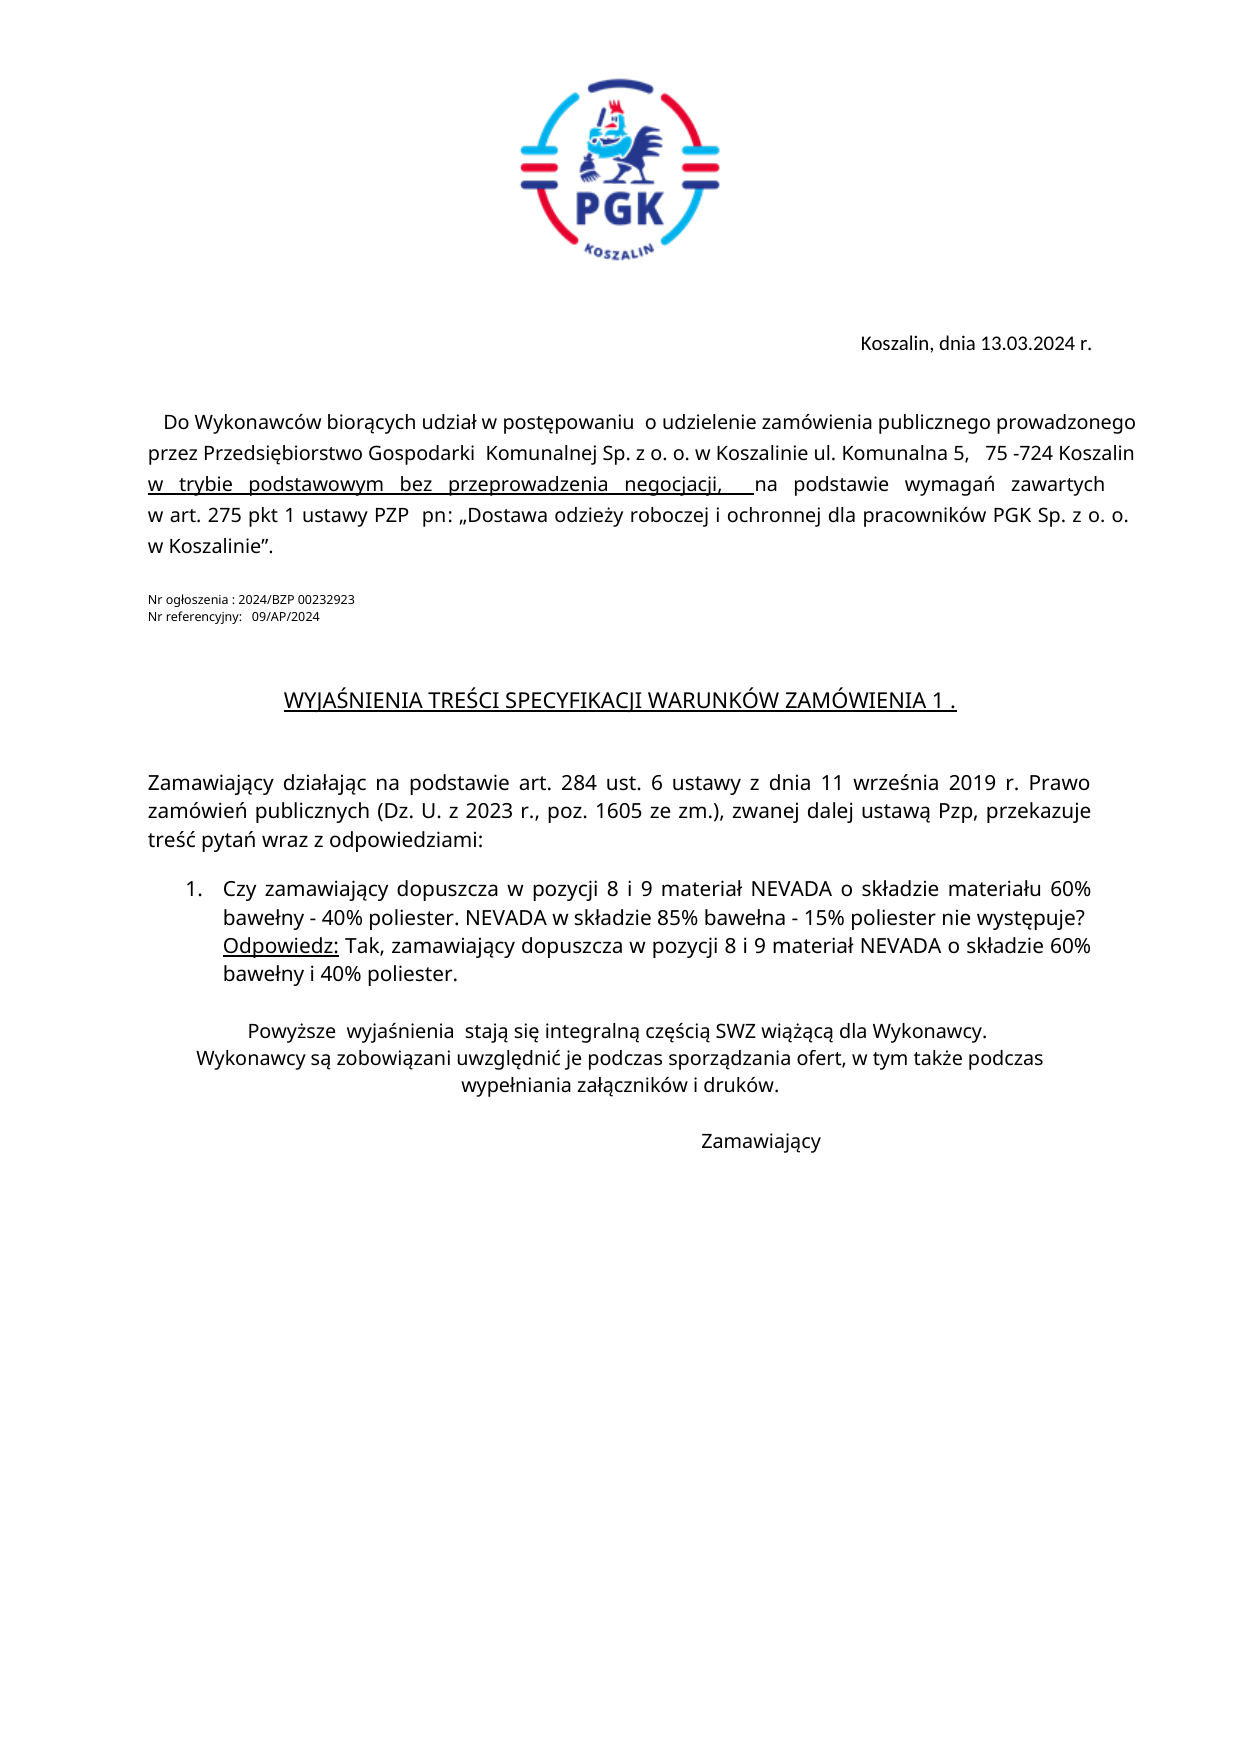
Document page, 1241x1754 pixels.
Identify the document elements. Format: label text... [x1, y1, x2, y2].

picture [479, 35, 762, 306]
list Czy zamawiający dopuszcza w pozycji 8 i 9 materiał NEVADA o składzie materiału 60% bawełny - 40% poliester. NEVADA w składzie 85% bawełna - 15% poliester nie występuje? [185, 874, 1092, 931]
text Nr ogłoszenia : 2024/BZP 00232923 [148, 591, 1092, 608]
list Odpowiedz: Tak, zamawiający dopuszcza w pozycji 8 i 9 materiał NEVADA o składzie 60% bawełny i 40% poliester. [223, 931, 1092, 988]
text Powyższe wyjaśnienia stają się integralną częścią SWZ wiążącą dla Wykonawcy. Wykonawcy są zobowiązani uwzględnić je podczas sporządzania ofert, w tym także podczas wypełniania załączników i druków. [148, 1017, 1092, 1098]
text Nr referencyjny: 09/AP/2024 [148, 608, 1092, 625]
text Zamawiający [148, 1127, 1092, 1154]
text WYJAŚNIENIA TREŚCI SPECYFIKACJI WARUNKÓW ZAMÓWIENIA 1 . [148, 685, 1092, 714]
text Koszalin, dnia 13.03.2024 r. [148, 330, 1092, 355]
text Zamawiający działając na podstawie art. 284 ust. 6 ustawy z dnia 11 września 2019 r. Prawo zamówień publicznych (Dz. U. z 2023 r., poz. 1605 ze zm.), zwanej dalej ustawą Pzp, przekazuje treść pytań wraz z odpowiedziami: [148, 768, 1092, 853]
text Do Wykonawców biorących udział w postępowaniu o udzielenie zamówienia publicznego prowadzonego przez Przedsiębiorstwo Gospodarki Komunalnej Sp. z o. o. w Koszalinie ul. Komunalna 5, 75 -724 Koszalin w trybie podstawowym bez przeprowadzenia negocjacji, na podstawie wymagań zawartych w art. 275 pkt 1 ustawy PZP pn: „Dostawa odzieży roboczej i ochronnej dla pracowników PGK Sp. z o. o. w Koszalinie”. [148, 408, 1137, 559]
